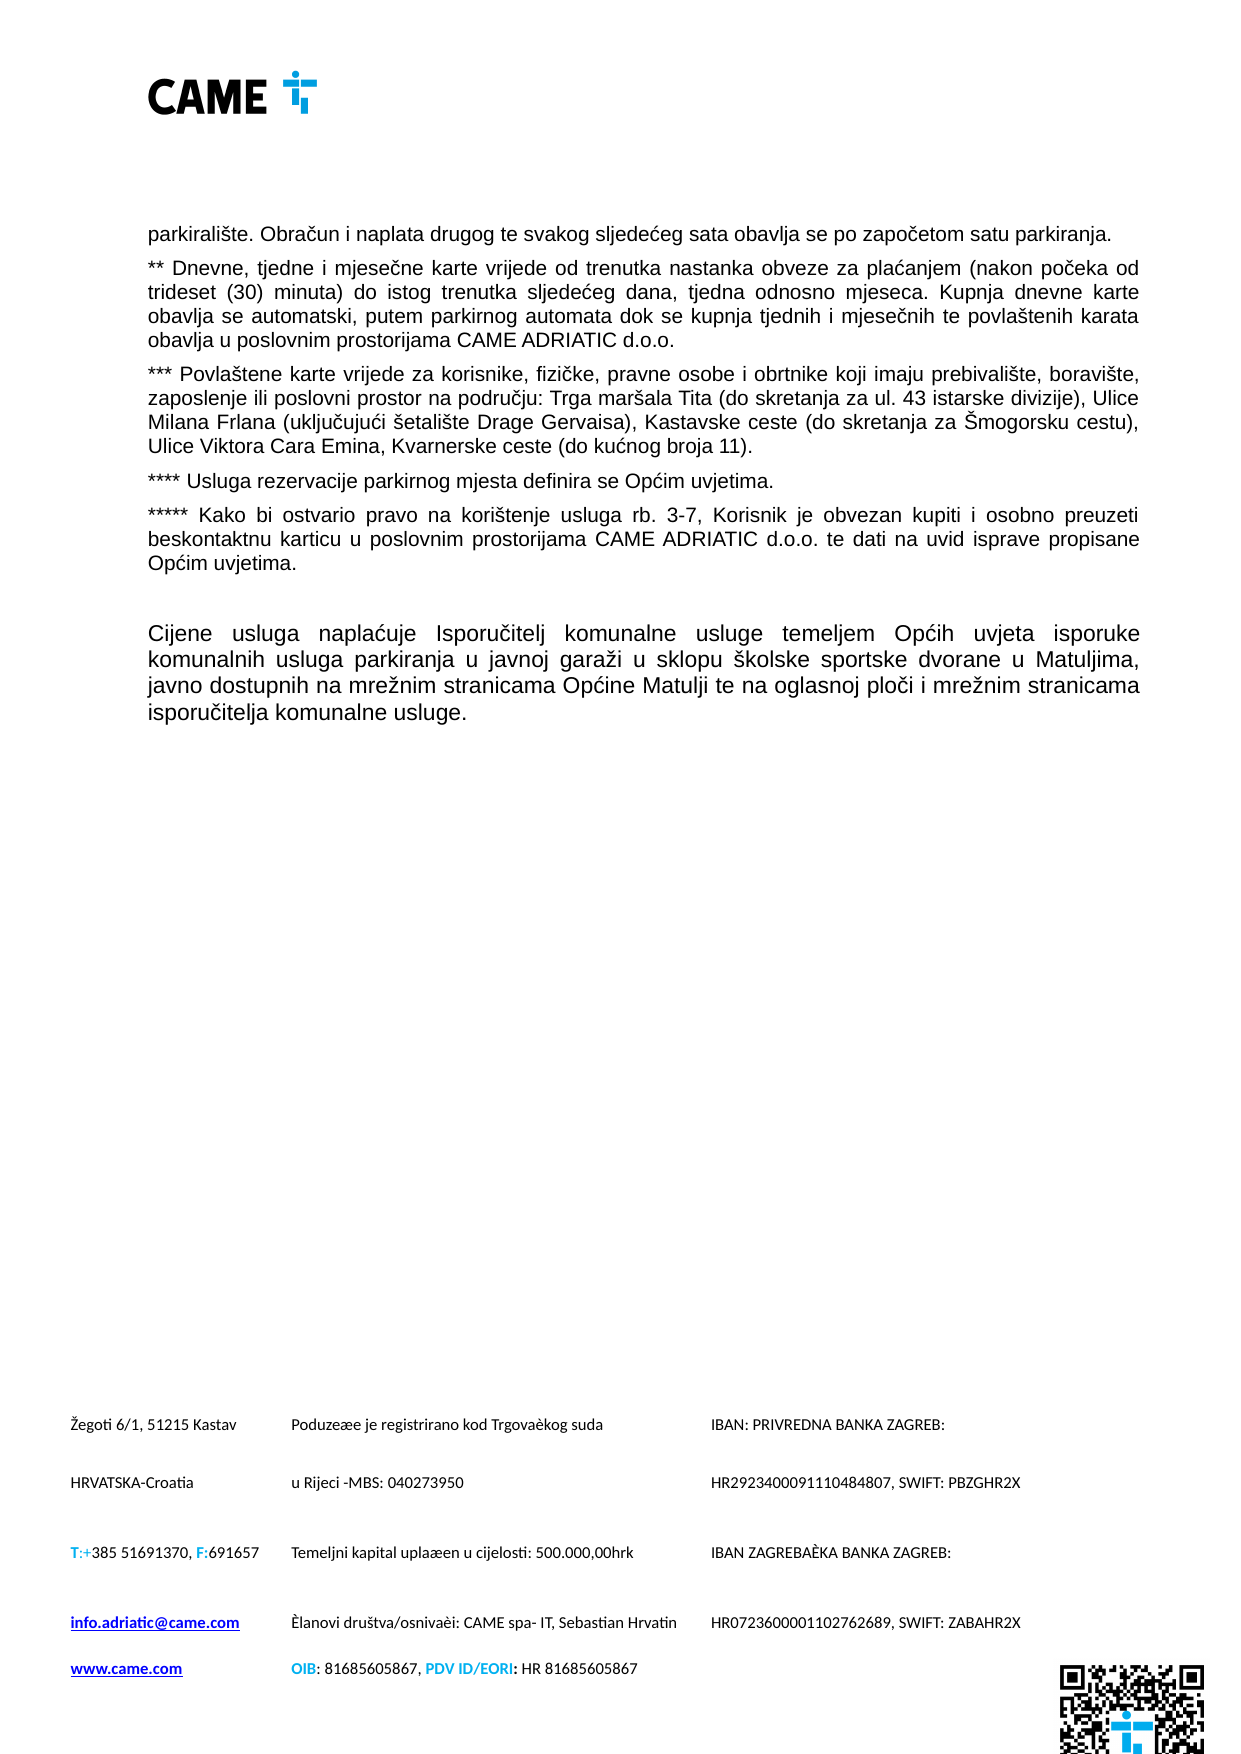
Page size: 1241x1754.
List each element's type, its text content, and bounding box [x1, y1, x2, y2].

text ** Dnevne, tjedne i mjesečne karte vrijede od trenutka nastanka obveze za plaćanjem (nakon počeka od trideset (30) minuta) do istog trenutka sljedećeg dana, tjedna odnosno mjeseca. Kupnja dnevne karte obavlja se automatski, putem parkirnog automata dok se kupnja tjednih i mjesečnih te povlaštenih karata obavlja u poslovnim prostorijama CAME ADRIATIC d.o.o. [148, 256, 1141, 352]
text ***** Kako bi ostvario pravo na korištenje usluga rb. 3-7, Korisnik je obvezan kupiti i osobno preuzeti beskontaktnu karticu u poslovnim prostorijama CAME ADRIATIC d.o.o. te dati na uvid isprave propisane Općim uvjetima. [148, 503, 1141, 575]
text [148, 222, 1141, 246]
picture [1053, 1658, 1211, 1754]
picture [0, 0, 1241, 229]
text *** Povlaštene karte vrijede za korisnike, fizičke, pravne osobe i obrtnike koji imaju prebivalište, boravište, zaposlenje ili poslovni prostor na području: Trga maršala Tita (do skretanja za ul. 43 istarske divizije), Ulice Milana Frlana (uključujući šetalište Drage Gervaisa), Kastavske ceste (do skretanja za Šmogorsku cestu), Ulice Viktora Cara Emina, Kvarnerske ceste (do kućnog broja 11). [148, 362, 1141, 458]
text **** Usluga rezervacije parkirnog mjesta definira se Općim uvjetima. [148, 468, 1141, 492]
text Cijene usluga naplaćuje Isporučitelj komunalne usluge temeljem Općih uvjeta isporuke komunalnih usluga parkiranja u javnoj garaži u sklopu školske sportske dvorane u Matuljima, javno dostupnih na mrežnim stranicama Općine Matulji te na oglasnoj ploči i mrežnim stranicama isporučitelja komunalne usluge. [148, 619, 1141, 725]
